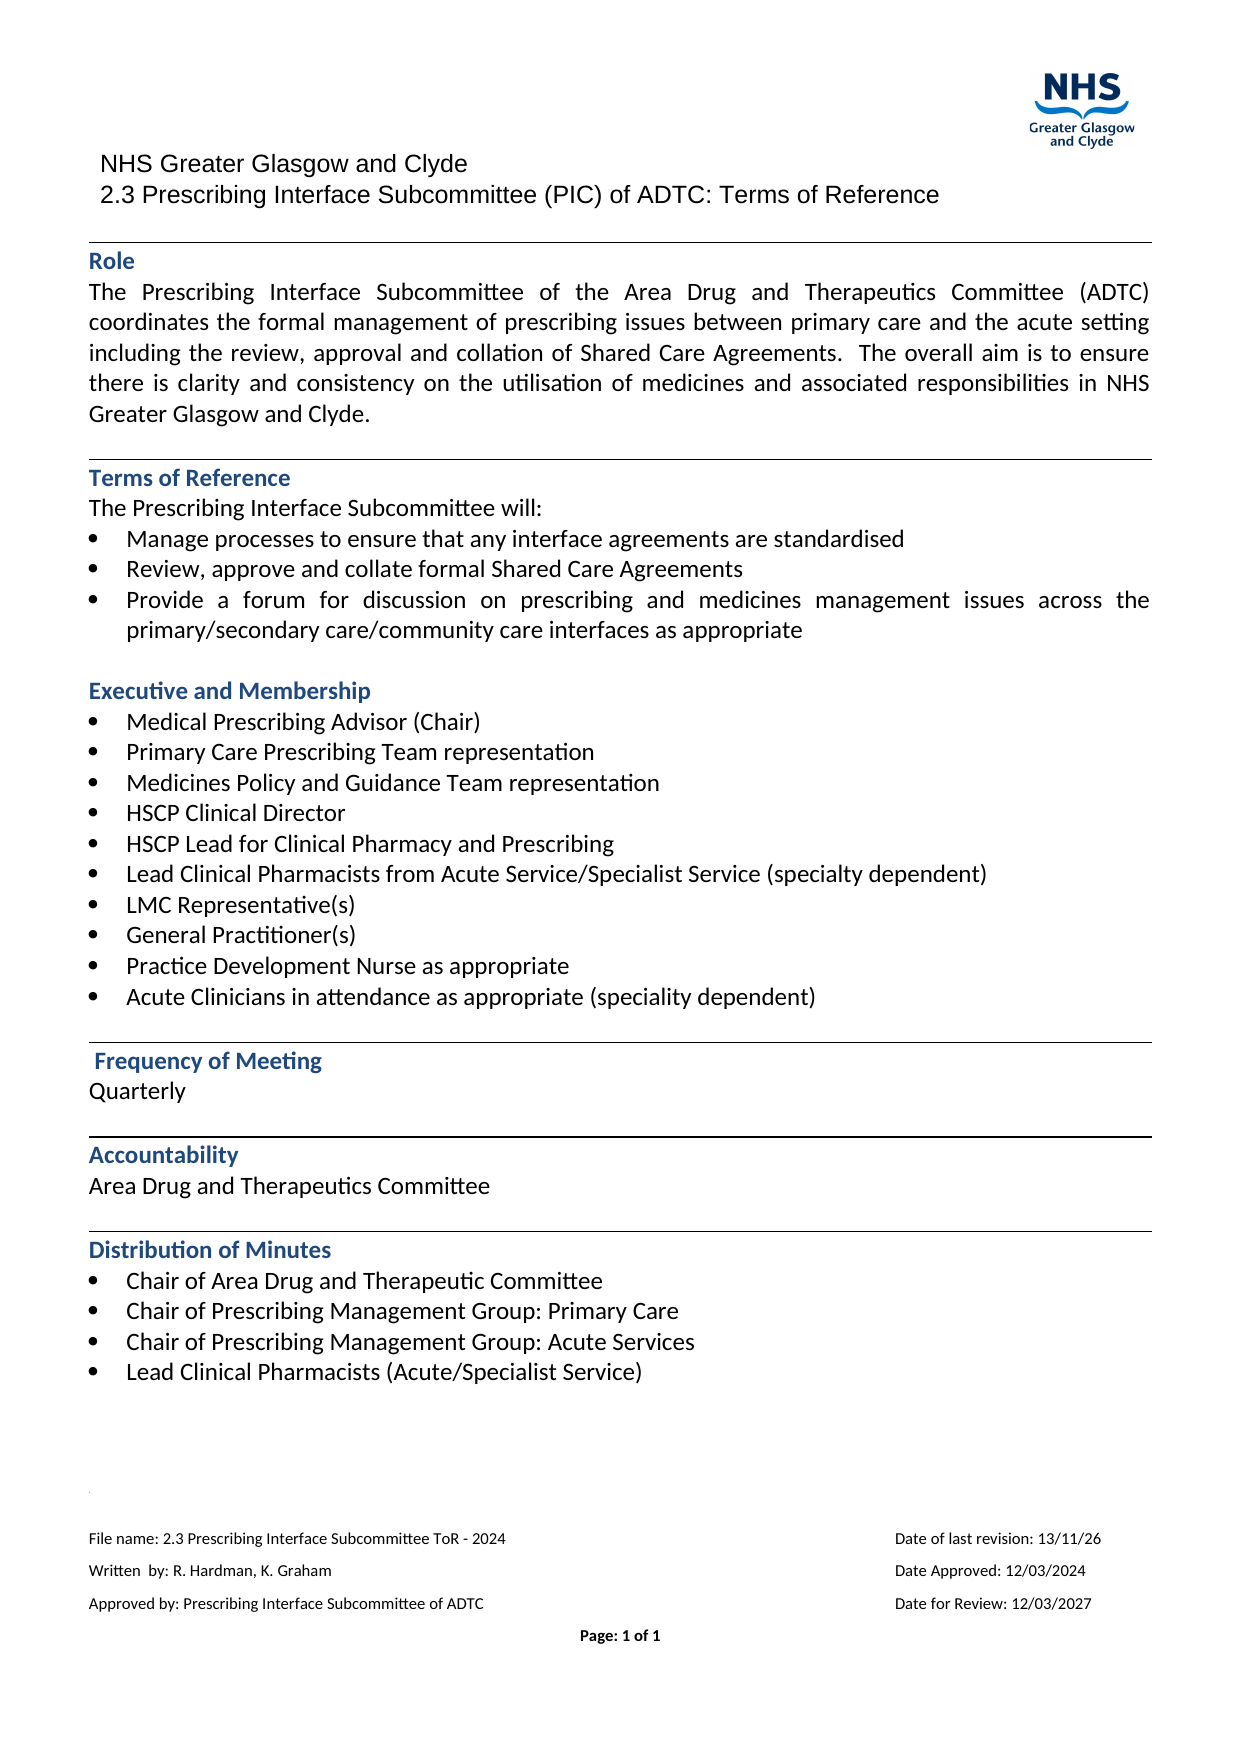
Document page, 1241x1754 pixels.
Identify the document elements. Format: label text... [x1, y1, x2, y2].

text Executive and Membership [89, 676, 1152, 706]
list Chair of Prescribing Management Group: Primary Care [89, 1295, 1152, 1326]
list Lead Clinical Pharmacists from Acute Service/Specialist Service (specialty dependent) [89, 859, 1152, 889]
list Chair of Area Drug and Therapeutic Committee [89, 1265, 1152, 1295]
list Review, approve and collate formal Shared Care Agreements [89, 553, 1152, 584]
text The Prescribing Interface Subcommittee will: [89, 492, 1152, 523]
list Primary Care Prescribing Team representation [89, 737, 1152, 767]
text Frequency of Meeting [89, 1043, 1152, 1075]
list General Practitioner(s) [89, 920, 1152, 950]
list HSCP Lead for Clinical Pharmacy and Prescribing [89, 828, 1152, 859]
list Acute Clinicians in attendance as appropriate (speciality dependent) [89, 981, 1152, 1011]
text Accountability [89, 1138, 1152, 1170]
text Role [89, 243, 1152, 276]
list LMC Representative(s) [89, 889, 1152, 920]
list Lead Clinical Pharmacists (Acute/Specialist Service) [89, 1356, 1152, 1387]
list HSCP Clinical Director [89, 798, 1152, 828]
picture [1029, 73, 1135, 149]
list Medical Prescribing Advisor (Chair) [89, 706, 1152, 737]
text Distribution of Minutes [89, 1232, 1152, 1265]
list Manage processes to ensure that any interface agreements are standardised [89, 523, 1152, 553]
text Quarterly [89, 1075, 1152, 1106]
text The Prescribing Interface Subcommittee of the Area Drug and Therapeutics Committee (ADTC) coordinates the formal management of prescribing issues between primary care and the acute setting including the review, approval and collation of Shared Care Agreements. The overall aim is to ensure there is clarity and consistency on the utilisation of medicines and associated responsibilities in NHS Greater Glasgow and Clyde. [89, 276, 1152, 428]
text Terms of Reference [89, 460, 1152, 492]
list Provide a forum for discussion on prescribing and medicines management issues across the primary/secondary care/community care interfaces as appropriate [89, 584, 1152, 645]
list Practice Development Nurse as appropriate [89, 950, 1152, 981]
list Chair of Prescribing Management Group: Acute Services [89, 1326, 1152, 1356]
list Medicines Policy and Guidance Team representation [89, 767, 1152, 798]
text Area Drug and Therapeutics Committee [89, 1170, 1152, 1201]
